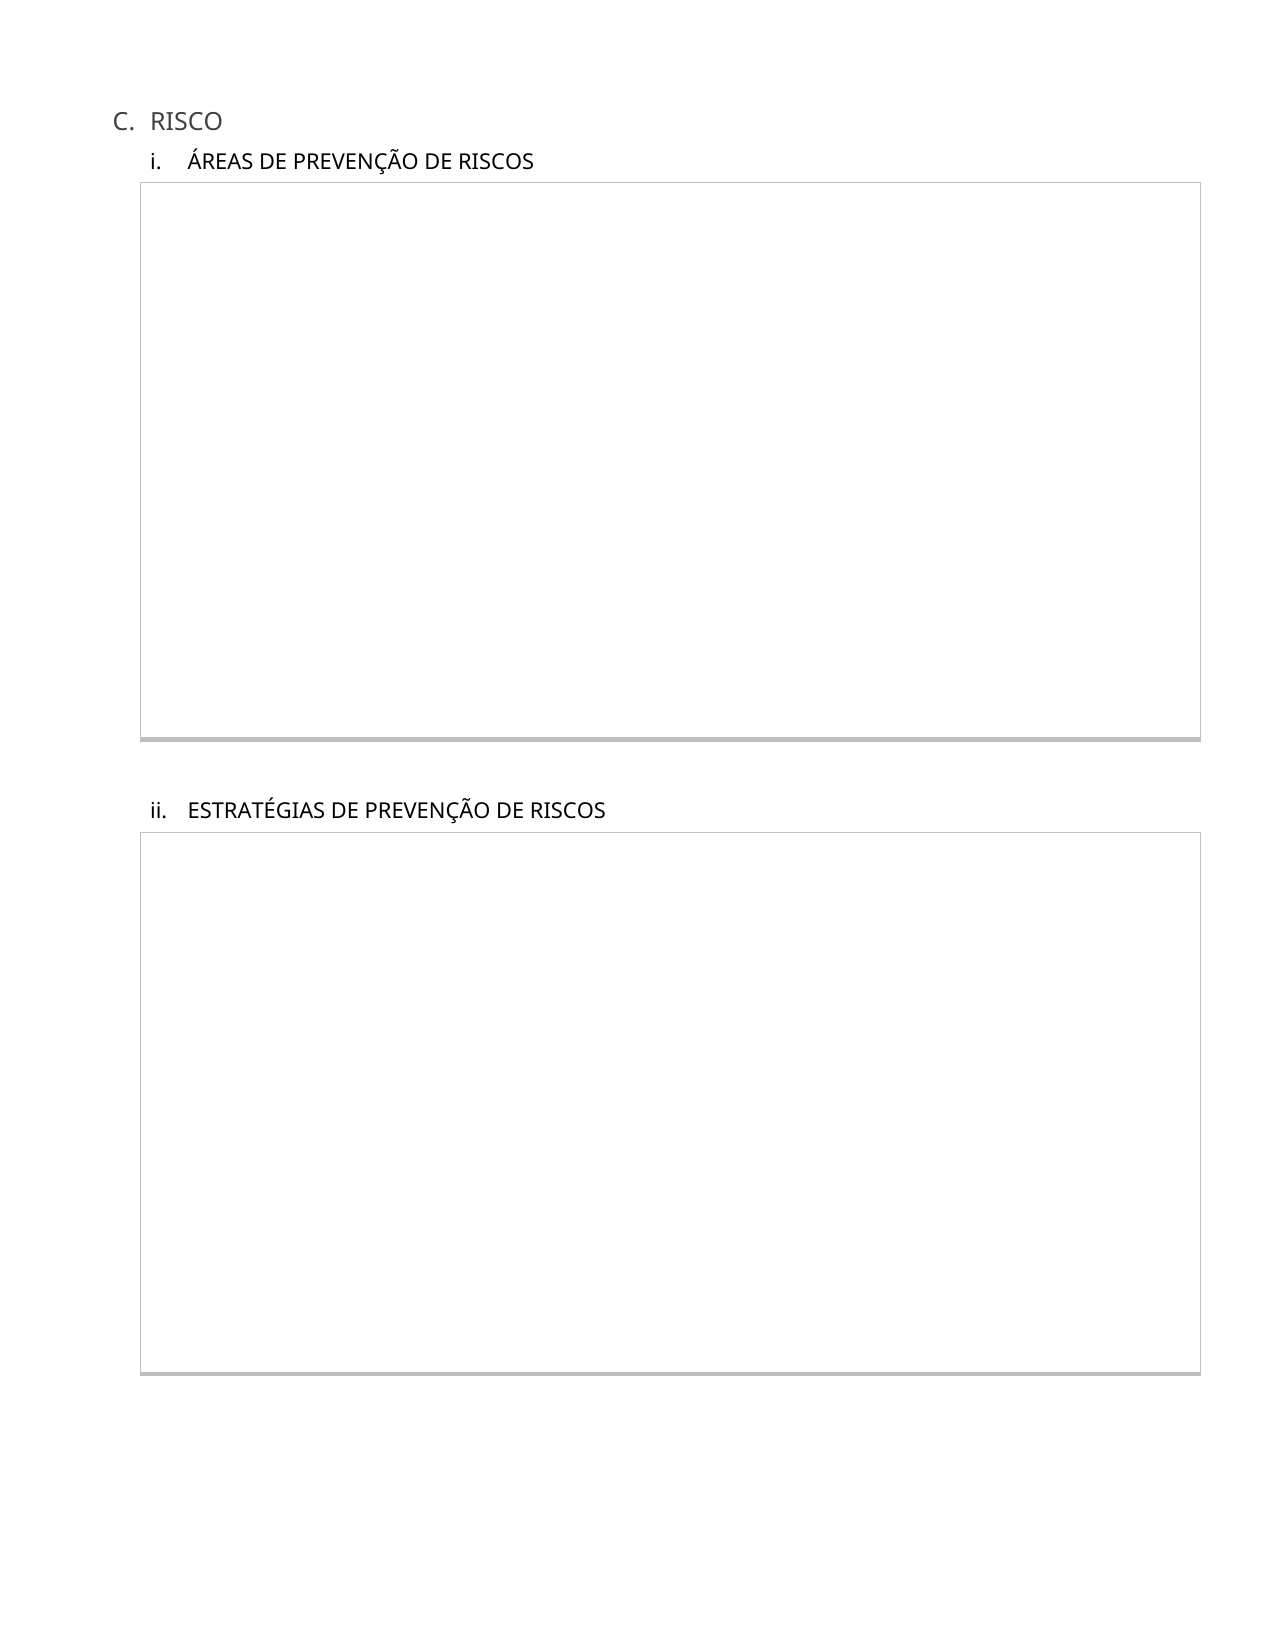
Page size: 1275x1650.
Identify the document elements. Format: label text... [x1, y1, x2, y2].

subtitle ÁREAS DE PREVENÇÃO DE RISCOS [150, 146, 1200, 176]
subtitle RISCO [112, 103, 1200, 137]
subtitle ESTRATÉGIAS DE PREVENÇÃO DE RISCOS [150, 796, 1200, 825]
table_header [141, 183, 1200, 737]
table_header [141, 833, 1200, 1372]
